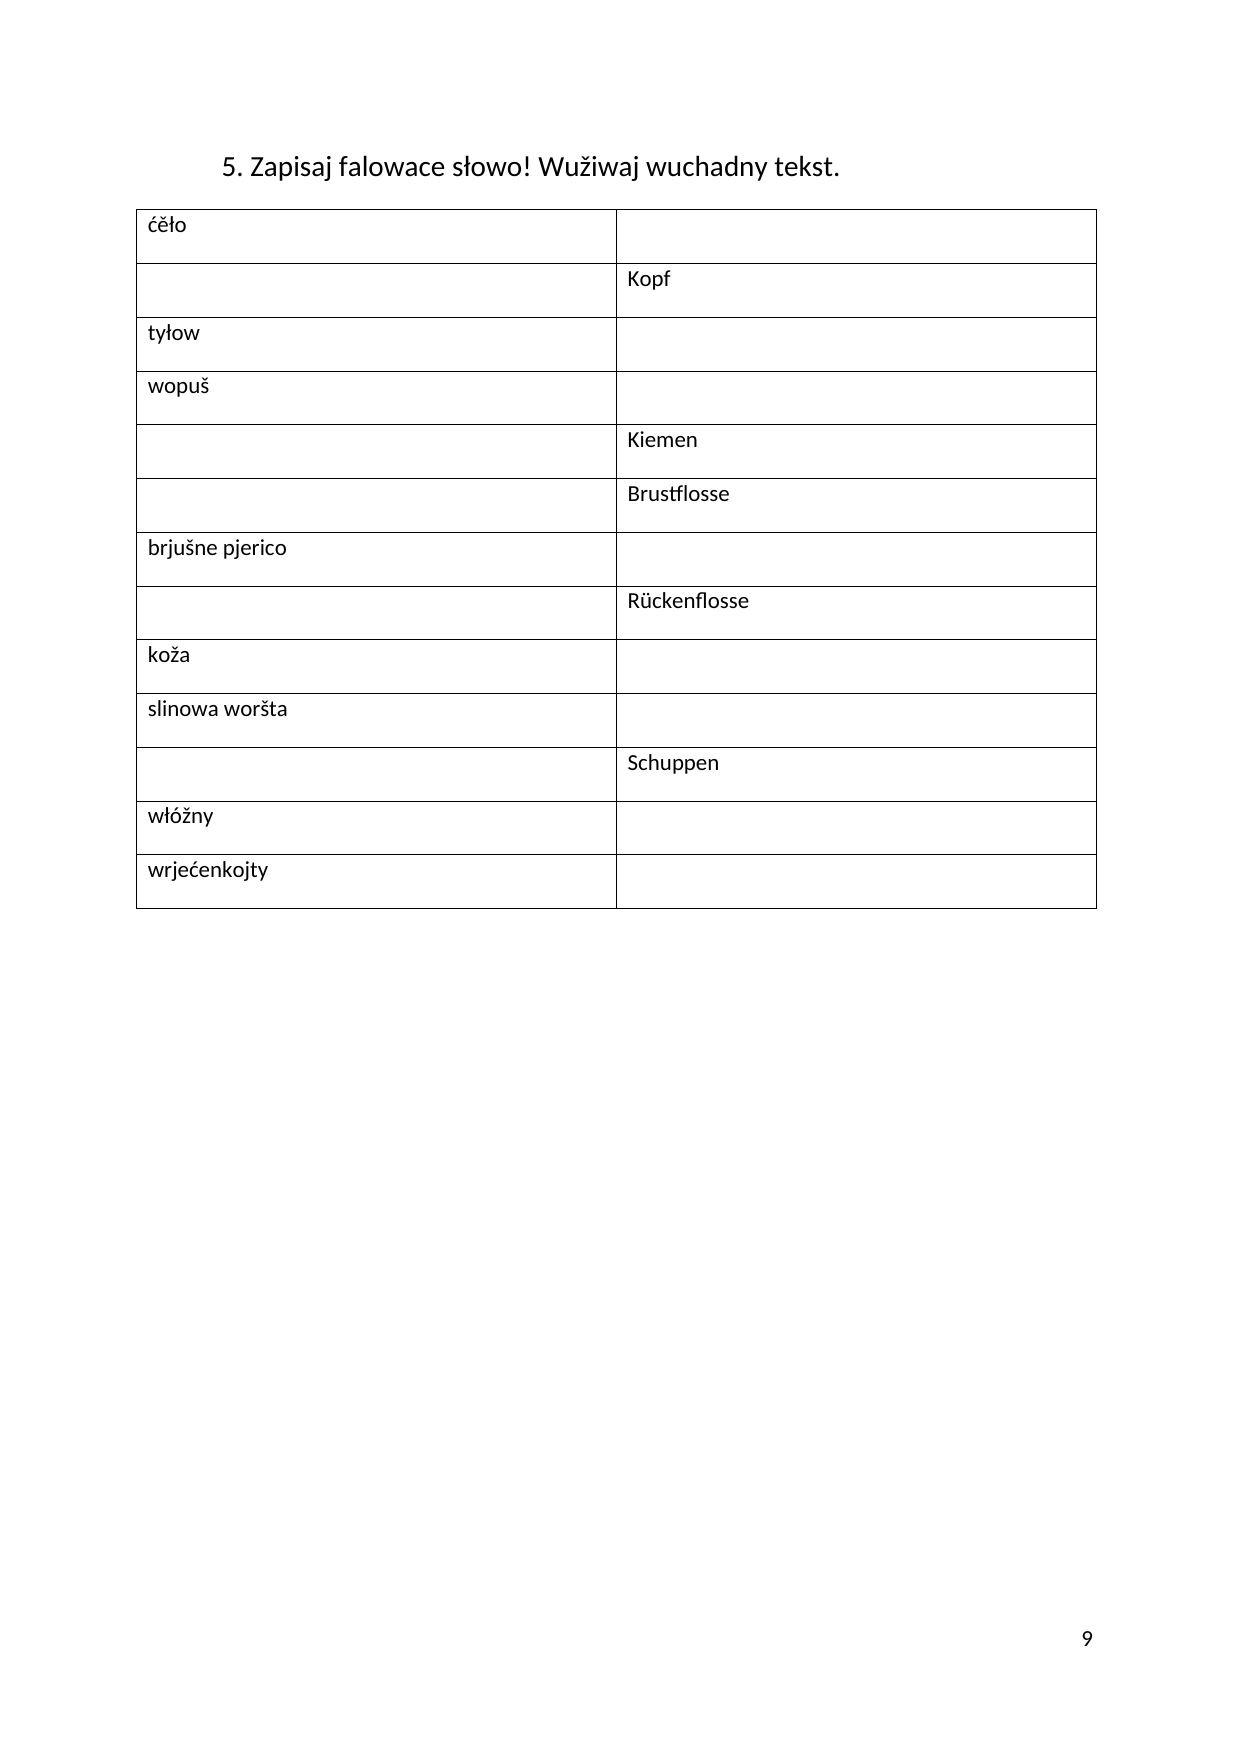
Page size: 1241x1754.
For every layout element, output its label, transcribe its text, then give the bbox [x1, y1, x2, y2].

table_cell [137, 587, 616, 639]
table_header [617, 210, 1096, 263]
table_cell [617, 533, 1096, 586]
table_cell Kiemen [617, 425, 1096, 478]
table_cell Schuppen [617, 748, 1096, 801]
table_cell [137, 425, 616, 478]
table_cell [617, 318, 1096, 371]
table_cell wrjećenkojty [137, 855, 616, 908]
table_cell Rückenflosse [617, 587, 1096, 639]
table_cell Kopf [617, 264, 1096, 317]
table_cell [617, 694, 1096, 747]
table_cell koža [137, 640, 616, 693]
table_cell slinowa woršta [137, 694, 616, 747]
table_header ćěło [137, 210, 616, 263]
table_cell [137, 479, 616, 532]
table_cell Brustflosse [617, 479, 1096, 532]
table_cell wopuš [137, 372, 616, 424]
table_cell [617, 802, 1096, 854]
table_cell [617, 640, 1096, 693]
table_cell [137, 264, 616, 317]
table_cell [617, 855, 1096, 908]
table_cell włóžny [137, 802, 616, 854]
table_cell [137, 748, 616, 801]
table_cell brjušne pjerico [137, 533, 616, 586]
table_cell tyłow [137, 318, 616, 371]
table_cell [617, 372, 1096, 424]
text 5. Zapisaj falowace słowo! Wužiwaj wuchadny tekst. [221, 148, 1093, 183]
